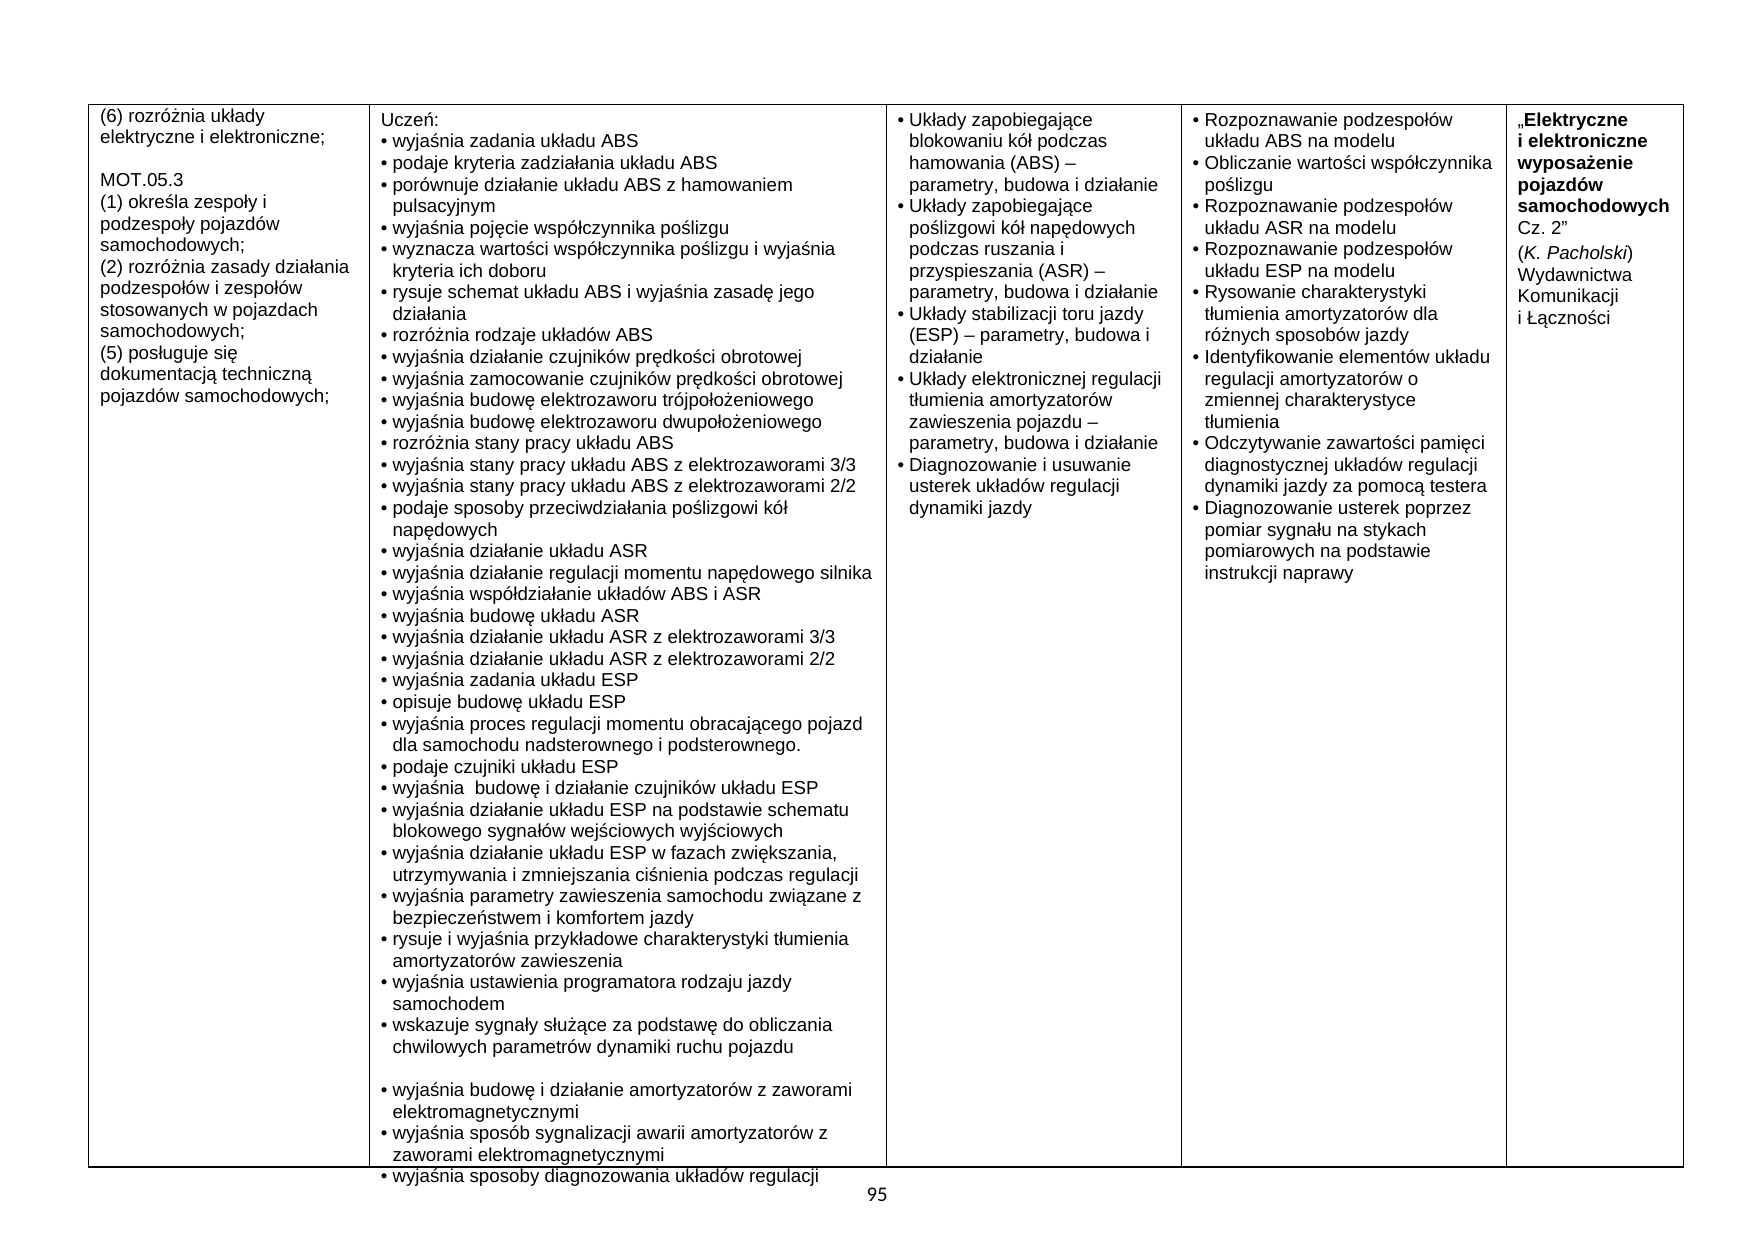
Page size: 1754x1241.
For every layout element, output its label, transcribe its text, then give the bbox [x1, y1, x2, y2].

table_cell Podręcznik „Elektryczne i elektroniczne wyposażenie pojazdów samochodowych Cz. 2” (K. Pacholski) Wydawnictwa Komunikacji i Łączności [1507, 105, 1683, 1166]
table_cell Rozpoznawanie podzespołów układu ABS na modelu Obliczanie wartości współczynnika poślizgu Rozpoznawanie podzespołów układu ASR na modelu Rozpoznawanie podzespołów układu ESP na modelu Rysowanie charakterystyki tłumienia amortyzatorów dla różnych sposobów jazdy Identyfikowanie elementów układu regulacji amortyzatorów o zmiennej charakterystyce tłumienia Odczytywanie zawartości pamięci diagnostycznej układów regulacji dynamiki jazdy za pomocą testera Diagnozowanie usterek poprzez pomiar sygnału na stykach pomiarowych na podstawie instrukcji naprawy [1182, 105, 1506, 1166]
table_cell Układy zapobiegające blokowaniu kół podczas hamowania (ABS) – parametry, budowa i działanie Układy zapobiegające poślizgowi kół napędowych podczas ruszania i przyspieszania (ASR) – parametry, budowa i działanie Układy stabilizacji toru jazdy (ESP) – parametry, budowa i działanie Układy elektronicznej regulacji tłumienia amortyzatorów zawieszenia pojazdu – parametry, budowa i działanie Diagnozowanie i usuwanie usterek układów regulacji dynamiki jazdy [887, 105, 1181, 1166]
table_cell MOT.05.2 (6) rozróżnia układy elektryczne i elektroniczne; MOT.05.3 (1) określa zespoły i podzespoły pojazdów samochodowych; (2) rozróżnia zasady działania podzespołów i zespołów stosowanych w pojazdach samochodowych; (5) posługuje się dokumentacją techniczną pojazdów samochodowych; [89, 105, 369, 1166]
table_cell Uczeń: wyjaśnia zadania układu ABS podaje kryteria zadziałania układu ABS porównuje działanie układu ABS z hamowaniem pulsacyjnym wyjaśnia pojęcie współczynnika poślizgu wyznacza wartości współczynnika poślizgu i wyjaśnia kryteria ich doboru rysuje schemat układu ABS i wyjaśnia zasadę jego działania rozróżnia rodzaje układów ABS wyjaśnia działanie czujników prędkości obrotowej wyjaśnia zamocowanie czujników prędkości obrotowej wyjaśnia budowę elektrozaworu trójpołożeniowego wyjaśnia budowę elektrozaworu dwupołożeniowego rozróżnia stany pracy układu ABS wyjaśnia stany pracy układu ABS z elektrozaworami 3/3 wyjaśnia stany pracy układu ABS z elektrozaworami 2/2 podaje sposoby przeciwdziałania poślizgowi kół napędowych wyjaśnia działanie układu ASR wyjaśnia działanie regulacji momentu napędowego silnika wyjaśnia współdziałanie układów ABS i ASR wyjaśnia budowę układu ASR wyjaśnia działanie układu ASR z elektrozaworami 3/3 wyjaśnia działanie układu ASR z elektrozaworami 2/2 wyjaśnia zadania układu ESP opisuje budowę układu ESP wyjaśnia proces regulacji momentu obracającego pojazd dla samochodu nadsterownego i podsterownego. podaje czujniki układu ESP wyjaśnia budowę i działanie czujników układu ESP wyjaśnia działanie układu ESP na podstawie schematu blokowego sygnałów wejściowych wyjściowych wyjaśnia działanie układu ESP w fazach zwiększania, utrzymywania i zmniejszania ciśnienia podczas regulacji wyjaśnia parametry zawieszenia samochodu związane z bezpieczeństwem i komfortem jazdy rysuje i wyjaśnia przykładowe charakterystyki tłumienia amortyzatorów zawieszenia wyjaśnia ustawienia programatora rodzaju jazdy samochodem wskazuje sygnały służące za podstawę do obliczania chwilowych parametrów dynamiki ruchu pojazdu wyjaśnia budowę i działanie amortyzatorów z zaworami elektromagnetycznymi wyjaśnia sposób sygnalizacji awarii amortyzatorów z zaworami elektromagnetycznymi wyjaśnia sposoby diagnozowania układów regulacji dynamiki jazdy rozpoznaje kody usterek układów regulacji dynamiki jazdy wyjaśnia sposoby usuwania typowych usterek układów regulacji dynamiki jazdy [370, 105, 886, 1166]
